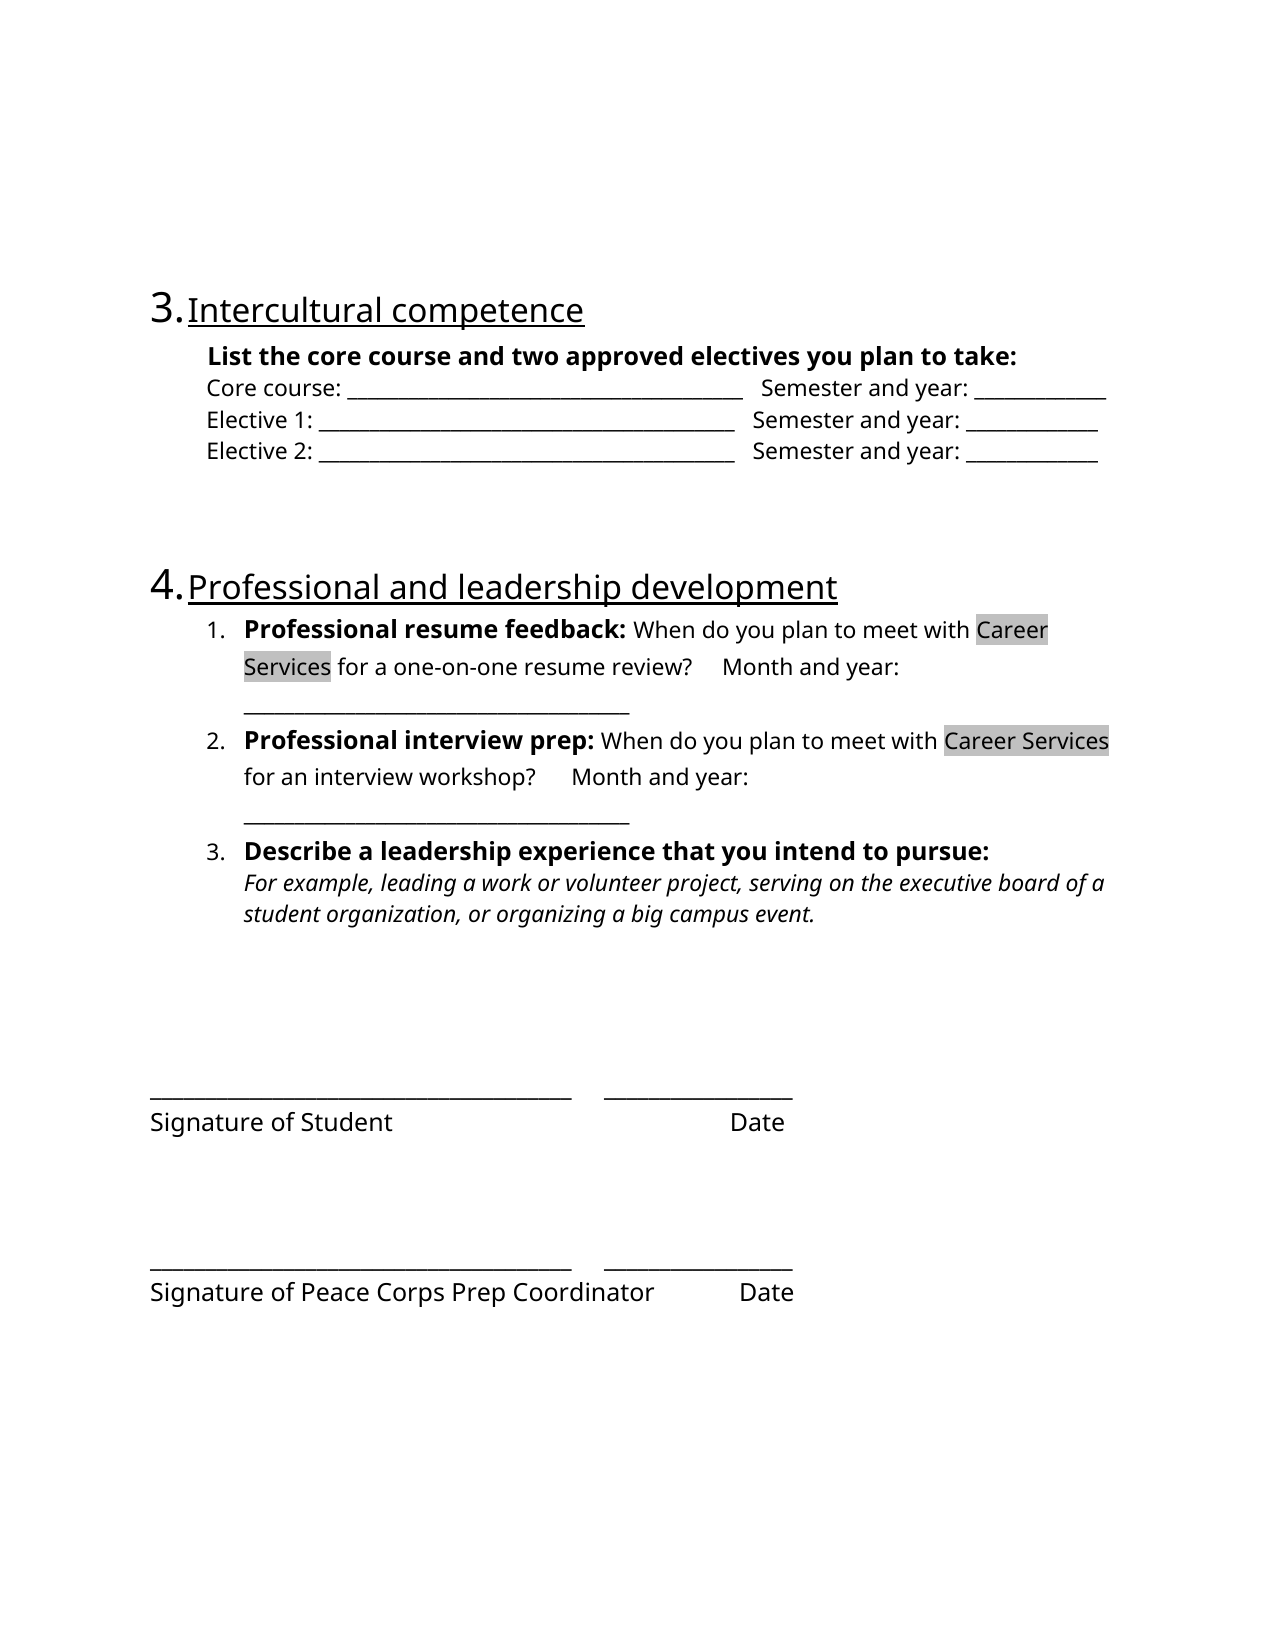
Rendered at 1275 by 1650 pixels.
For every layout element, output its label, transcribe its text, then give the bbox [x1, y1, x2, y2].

text Elective 1: _________________________________________ Semester and year: _____________ [206, 404, 1125, 435]
text Signature of Peace Corps Prep Coordinator Date [150, 1274, 1125, 1308]
text ______________________________________ _________________ [150, 1070, 1125, 1104]
text Signature of Student Date [150, 1104, 1125, 1138]
list Describe a leadership experience that you intend to pursue: [206, 833, 1125, 867]
text ______________________________________ _________________ [150, 1240, 1125, 1274]
list Professional and leadership development [150, 555, 1125, 612]
text Elective 2: _________________________________________ Semester and year: _____________ [206, 435, 1125, 466]
list Professional interview prep: When do you plan to meet with Career Services for an interview workshop? Month and year: ______________________________________ [206, 722, 1125, 828]
text List the core course and two approved electives you plan to take: [207, 338, 1125, 372]
text Core course: _______________________________________ Semester and year: _____________ [206, 372, 1125, 404]
list Professional resume feedback: When do you plan to meet with Career Services for a one-on-one resume review? Month and year: ______________________________________ [206, 612, 1125, 718]
list For example, leading a work or volunteer project, serving on the executive board of a student organization, or organizing a big campus event. [244, 867, 1125, 930]
list Intercultural competence [150, 277, 1125, 334]
